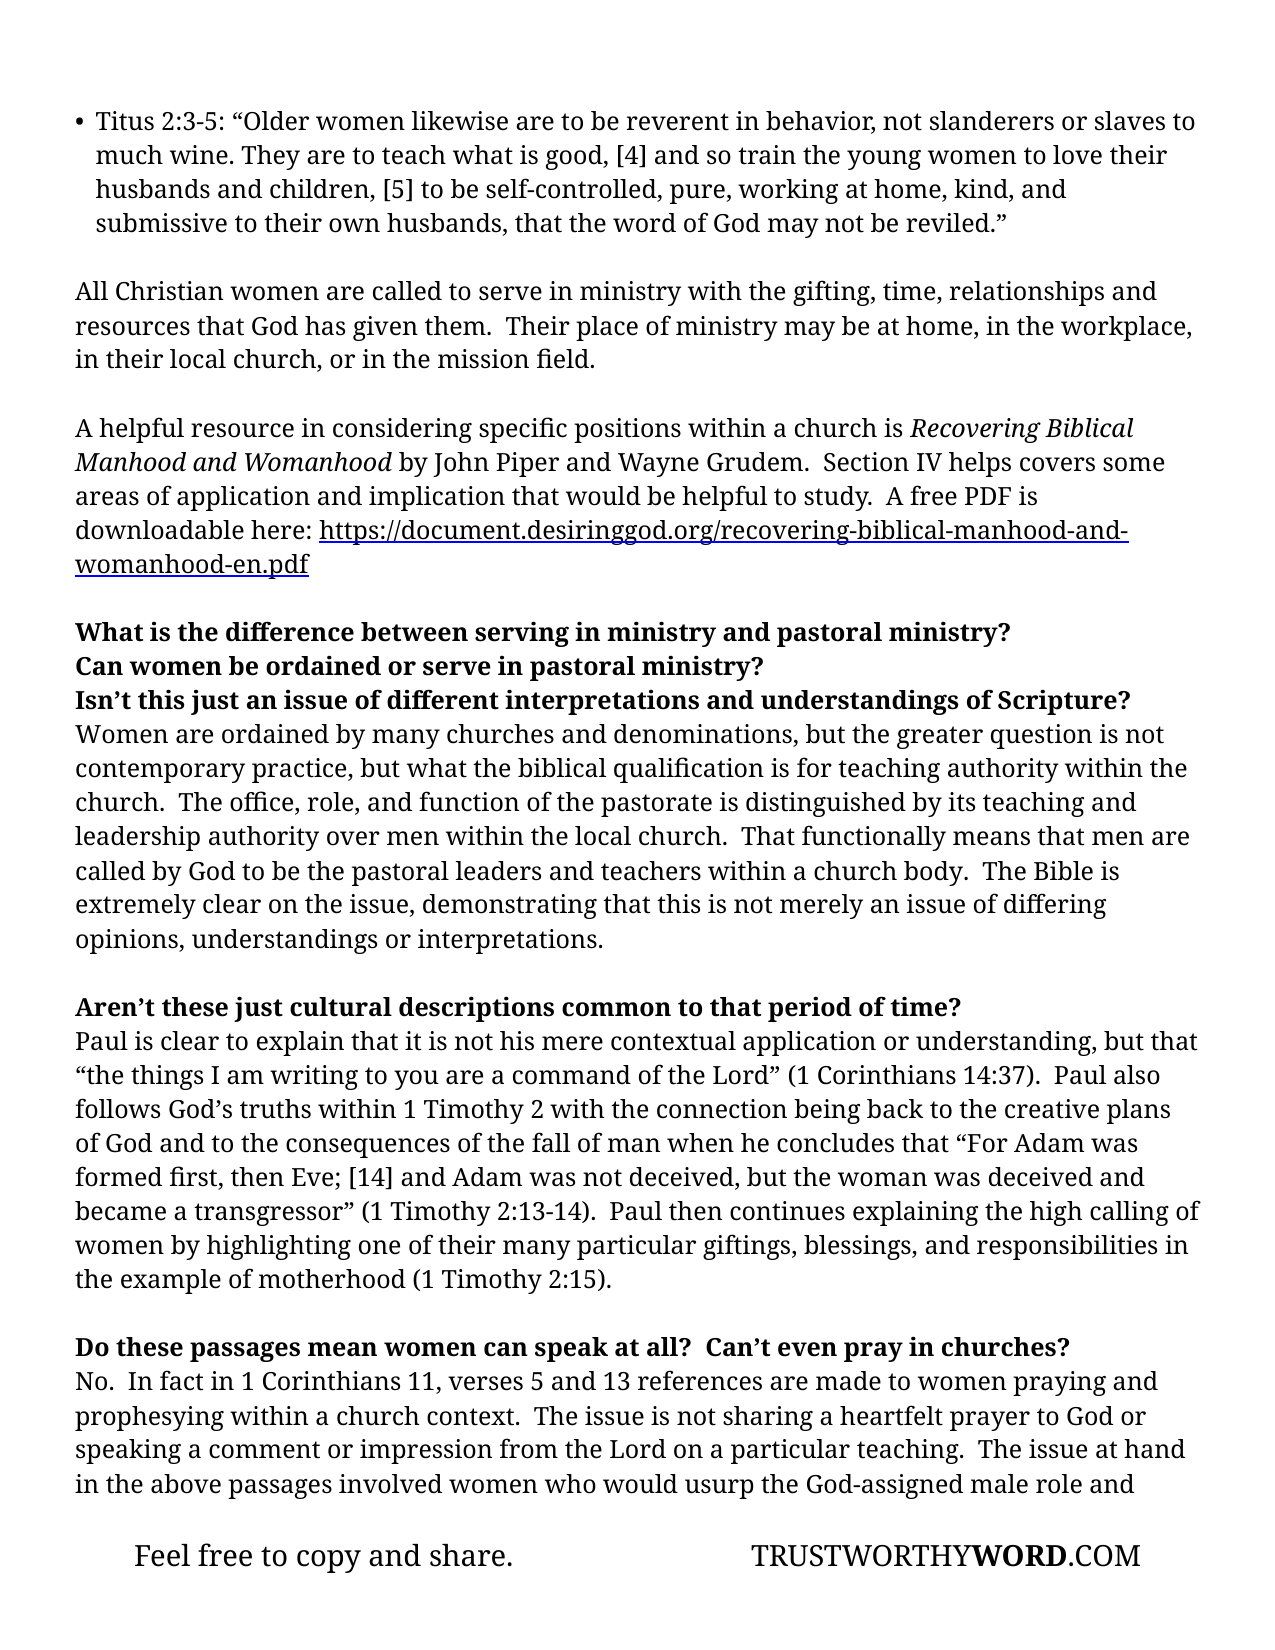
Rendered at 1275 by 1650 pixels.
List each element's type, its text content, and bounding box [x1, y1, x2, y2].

text Isn’t this just an issue of different interpretations and understandings of Scripture? [75, 683, 1200, 717]
text Women are ordained by many churches and denominations, but the greater question is not contemporary practice, but what the biblical qualification is for teaching authority within the church. The office, role, and function of the pastorate is distinguished by its teaching and leadership authority over men within the local church. That functionally means that men are called by God to be the pastoral leaders and teachers within a church body. The Bible is extremely clear on the issue, demonstrating that this is not merely an issue of differing opinions, understandings or interpretations. [75, 717, 1200, 955]
text Paul is clear to explain that it is not his mere contextual application or understanding, but that “the things I am writing to you are a command of the Lord” (1 Corinthians 14:37). Paul also follows God’s truths within 1 Timothy 2 with the connection being back to the creative plans of God and to the consequences of the fall of man when he concludes that “For Adam was formed first, then Eve; [14] and Adam was not deceived, but the woman was deceived and became a transgressor” (1 Timothy 2:13-14). Paul then continues explaining the high calling of women by highlighting one of their many particular giftings, blessings, and responsibilities in the example of motherhood (1 Timothy 2:15). [75, 1023, 1200, 1296]
list Titus 2:3-5: “Older women likewise are to be reverent in behavior, not slanderers or slaves to much wine. They are to teach what is good, [4] and so train the young women to love their husbands and children, [5] to be self-controlled, pure, working at home, kind, and submissive to their own husbands, that the word of God may not be reviled.” [75, 104, 1200, 240]
text What is the difference between serving in ministry and pastoral ministry? [75, 615, 1200, 649]
list All Christian women are called to serve in ministry with the gifting, time, relationships and resources that God has given them. Their place of ministry may be at home, in the workplace, in their local church, or in the mission field. [75, 274, 1200, 376]
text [75, 1364, 1200, 1500]
text Do these passages mean women can speak at all? Can’t even pray in churches? [75, 1330, 1200, 1364]
text Can women be ordained or serve in pastoral ministry? [75, 649, 1200, 683]
text Aren’t these just cultural descriptions common to that period of time? [75, 989, 1200, 1023]
list A helpful resource in considering specific positions within a church is Recovering Biblical Manhood and Womanhood by John Piper and Wayne Grudem. Section IV helps covers some areas of application and implication that would be helpful to study. A free PDF is downloadable here: https://document.desiringgod.org/recovering-biblical-manhood-and-womanhood-en.pdf [75, 410, 1200, 581]
